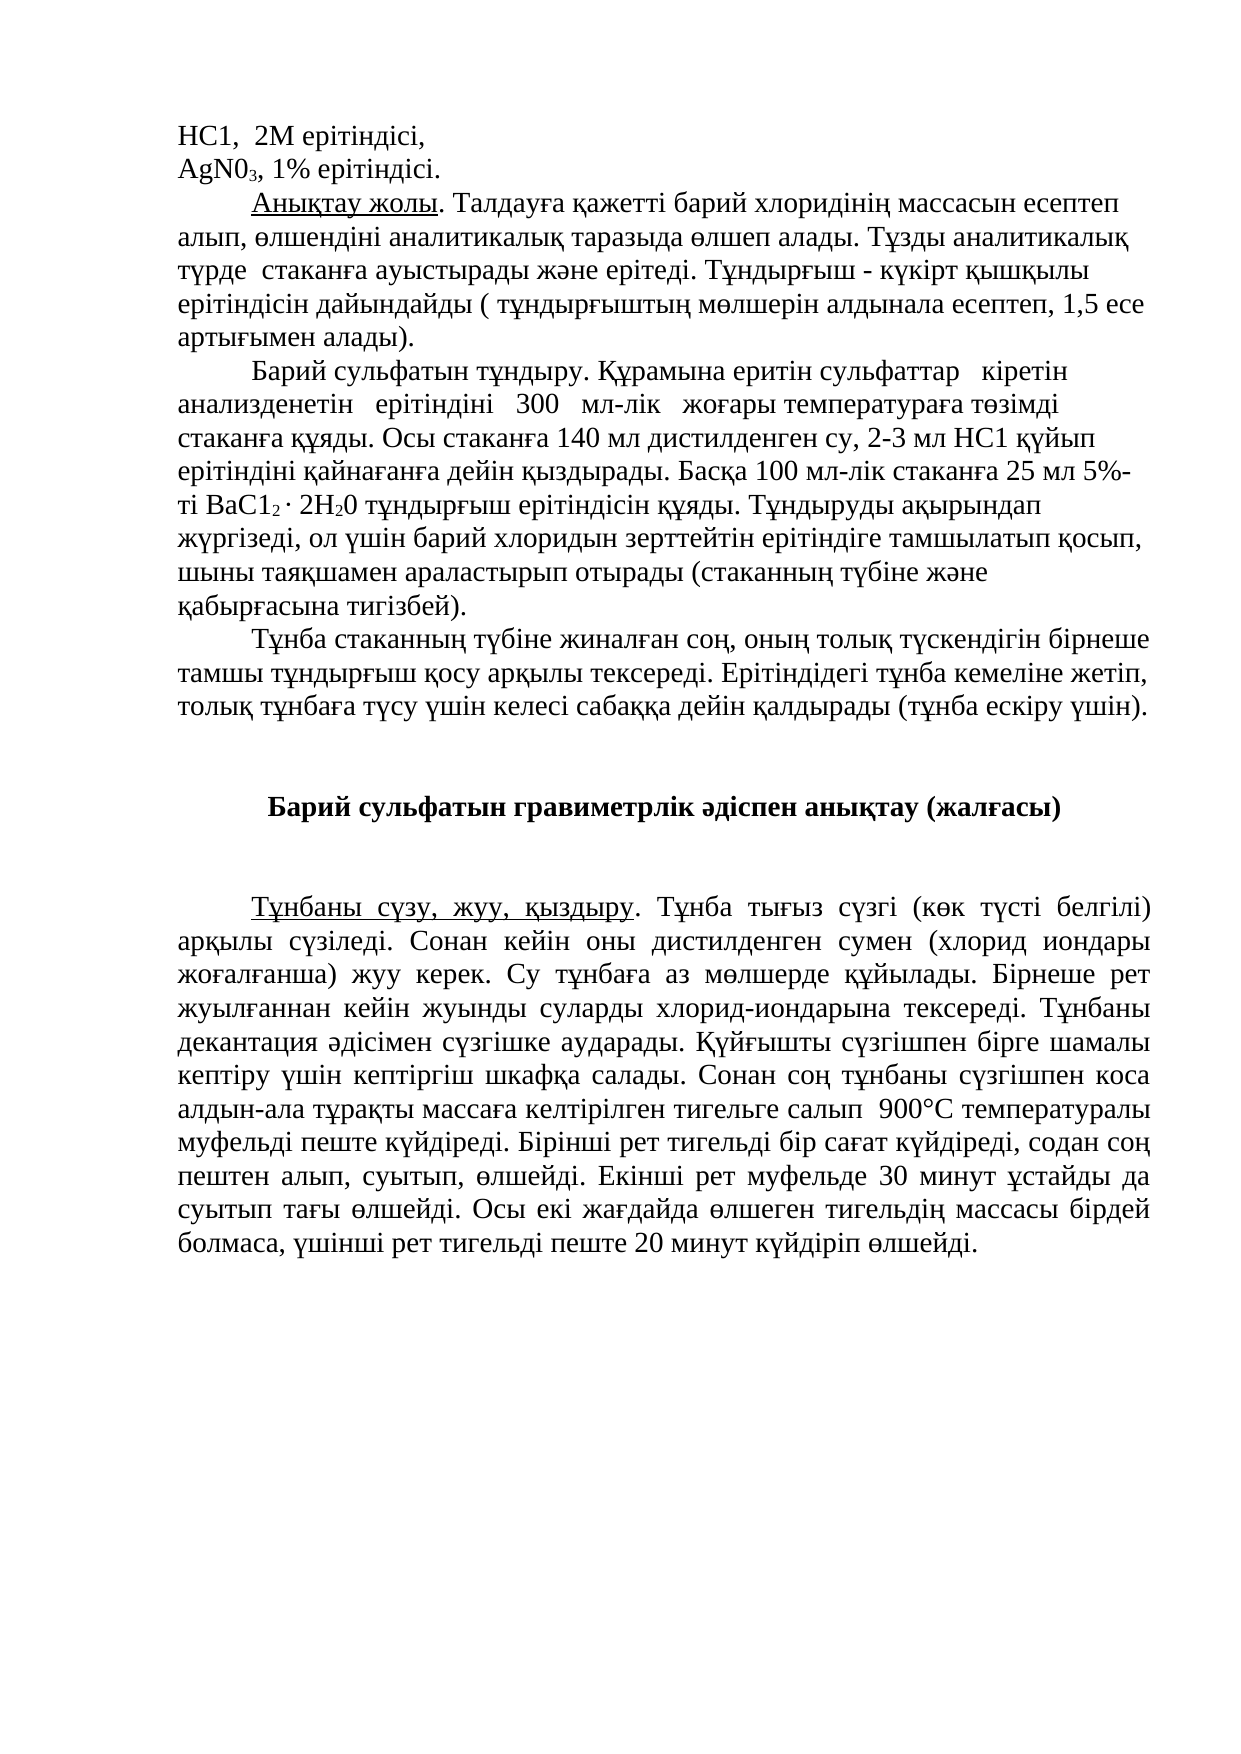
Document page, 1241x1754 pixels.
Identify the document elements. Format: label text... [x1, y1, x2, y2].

text Анықтау жолы. Талдауға қажетті барий хлоридінің массасын есептеп алып, өлшендіні аналитикалық таразыда өлшеп алады. Тұзды аналитикалық түрде стаканға ауыстырады және ерітеді. Тұндырғыш - күкірт қышқылы ерітіндісін дайындайды ( тұндырғыштың мөлшерін алдынала есептеп, 1,5 есе артығымен алады). [177, 185, 1152, 353]
text AgN03, 1% ерітіндісі. [177, 152, 1152, 185]
text Барий сульфатын тұндыру. Құрамына еритін сульфаттар кіретін анализденетін ерітіндіні 300 мл-лік жоғары температураға төзімді стаканға құяды. Осы стаканға 140 мл дистилденген су, 2-3 мл НС1 қүйып ерітіндіні қайнағанға дейін қыздырады. Басқа 100 мл-лік стаканға 25 мл 5%-ті ВаС12 ∙ 2Н20 тұндырғыш ерітіндісін құяды. Тұндыруды ақырындап жүргізеді, ол үшін барий хлоридын зерттейтін ерітіндіге тамшылатып қосып, шыны таяқшамен араластырып отырады (стаканның түбіне және қабырғасына тигізбей). [177, 353, 1152, 621]
text Барий сульфатын гравиметрлік әдіспен анықтау (жалғасы) [177, 789, 1152, 822]
text Тұнбаны сүзу, жуу, қыздыру. Тұнба тығыз сүзгі (көк түсті белгілі) арқылы сүзіледі. Сонан кейін оны дистилденген сумен (хлорид иондары жоғалғанша) жуу керек. Су тұнбаға аз мөлшерде құйылады. Бірнеше рет жуылғаннан кейін жуынды суларды хлорид-иондарына тексереді. Тұнбаны декантация әдісімен сүзгішке аударады. Қүйғышты сүзгішпен бірге шамалы кептіру үшін кептіргіш шкафқа салады. Сонан соң тұнбаны сүзгішпен коса алдын-ала тұрақты массаға келтірілген тигельге салып 900°С температуралы муфельді пеште күйдіреді. Бірінші рет тигельді бір сағат күйдіреді, содан соң пештен алып, суытып, өлшейді. Екінші рет муфельде 30 минут ұстайды да суытып тағы өлшейді. Осы екі жағдайда өлшеген тигельдің массасы бірдей болмаса, үшінші рет тигельді пеште 20 минут күйдіріп өлшейді. [177, 889, 1152, 1258]
text Тұнба стаканның түбіне жиналған соң, оның толық түскендігін бірнеше тамшы тұндырғыш қосу арқылы тексереді. Ерітіндідегі тұнба кемеліне жетіп, толық тұнбаға түсу үшін келесі сабаққа дейін қалдырады (тұнба ескіру үшін). [177, 621, 1152, 722]
text HС1, 2М ерітіндісі, [177, 118, 1152, 152]
